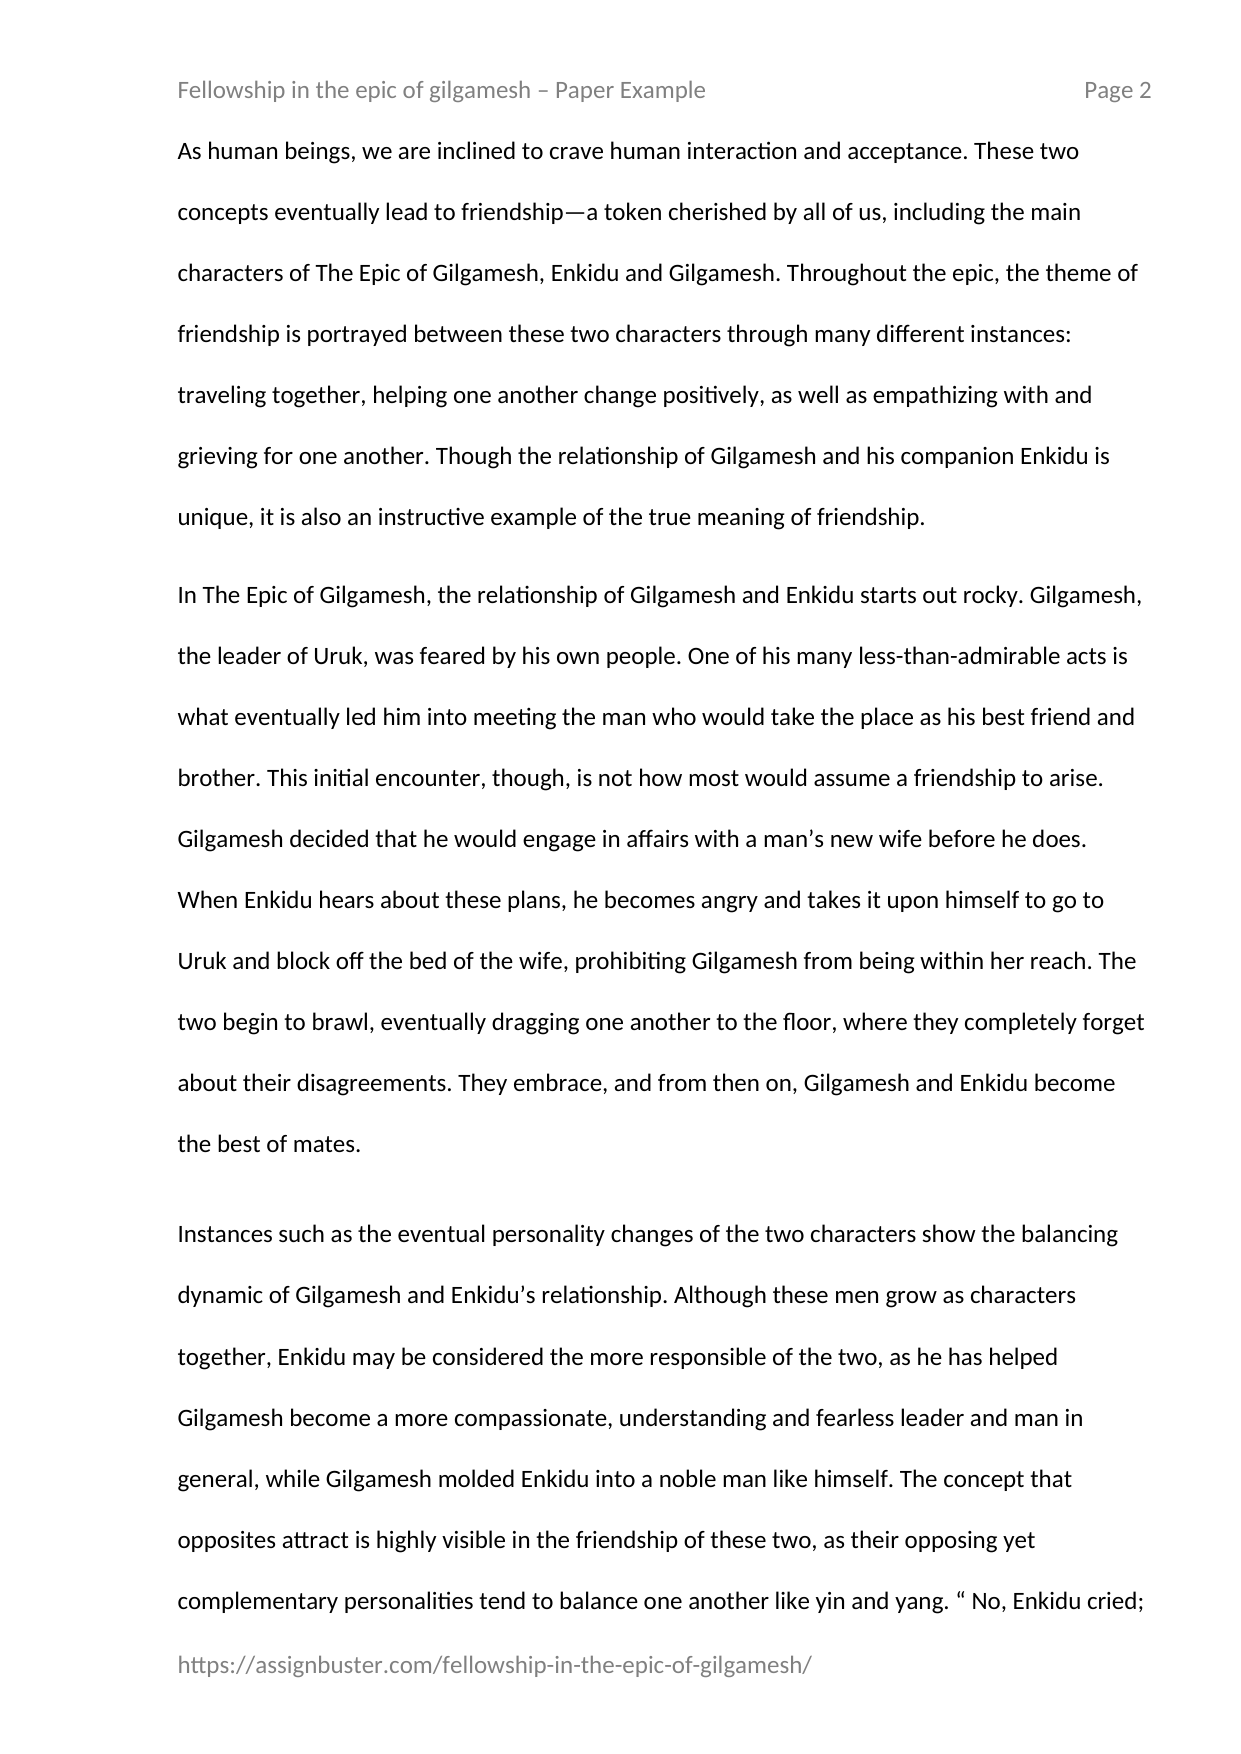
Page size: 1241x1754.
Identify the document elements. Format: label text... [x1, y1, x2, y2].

text As human beings, we are inclined to crave human interaction and acceptance. These two concepts eventually lead to friendship—a token cherished by all of us, including the main characters of The Epic of Gilgamesh, Enkidu and Gilgamesh. Throughout the epic, the theme of friendship is portrayed between these two characters through many different instances: traveling together, helping one another change positively, as well as empathizing with and grieving for one another. Though the relationship of Gilgamesh and his companion Enkidu is unique, it is also an instructive example of the true meaning of friendship. [177, 135, 1152, 532]
text In The Epic of Gilgamesh, the relationship of Gilgamesh and Enkidu starts out rocky. Gilgamesh, the leader of Uruk, was feared by his own people. One of his many less-than-admirable acts is what eventually led him into meeting the man who would take the place as his best friend and brother. This initial encounter, though, is not how most would assume a friendship to arise. Gilgamesh decided that he would engage in affairs with a man’s new wife before he does. When Enkidu hears about these plans, he becomes angry and takes it upon himself to go to Uruk and block off the bed of the wife, prohibiting Gilgamesh from being within her reach. The two begin to brawl, eventually dragging one another to the floor, where they completely forget about their disagreements. They embrace, and from then on, Gilgamesh and Enkidu become the best of mates. [177, 579, 1152, 1159]
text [177, 1219, 1152, 1615]
